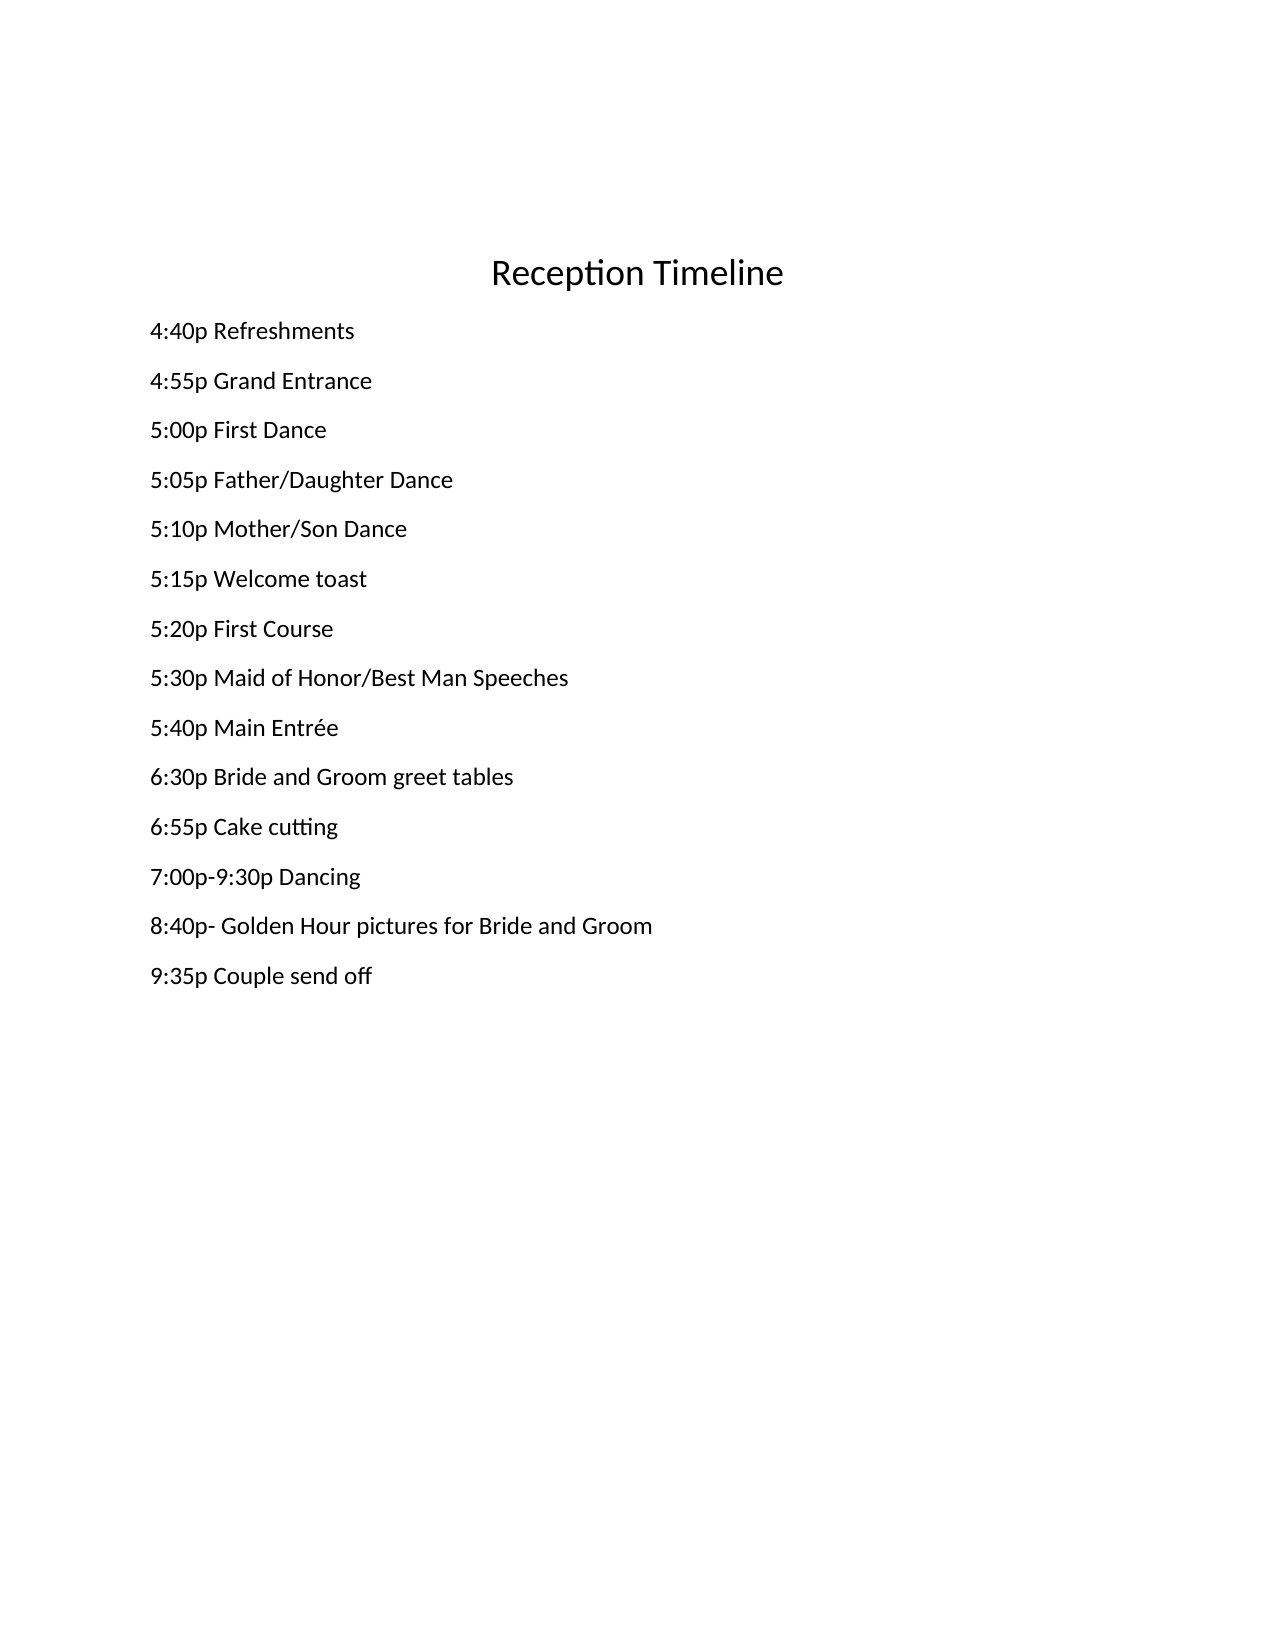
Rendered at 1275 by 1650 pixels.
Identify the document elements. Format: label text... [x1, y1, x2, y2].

text Reception Timeline [150, 249, 1125, 295]
text 4:55p Grand Entrance [150, 365, 1125, 395]
text 5:30p Maid of Honor/Best Man Speeches [150, 662, 1125, 693]
text 6:55p Cake cutting [150, 811, 1125, 842]
text 4:40p Refreshments [150, 315, 1125, 346]
text 5:20p First Course [150, 613, 1125, 643]
text 5:05p Father/Daughter Dance [150, 464, 1125, 494]
text 5:15p Welcome toast [150, 563, 1125, 594]
text 7:00p-9:30p Dancing [150, 861, 1125, 891]
text 5:00p First Dance [150, 414, 1125, 445]
text 8:40p- Golden Hour pictures for Bride and Groom [150, 910, 1125, 941]
text 9:35p Couple send off [150, 960, 1125, 990]
text 5:40p Main Entrée [150, 712, 1125, 742]
text 6:30p Bride and Groom greet tables [150, 762, 1125, 792]
text 5:10p Mother/Son Dance [150, 514, 1125, 544]
